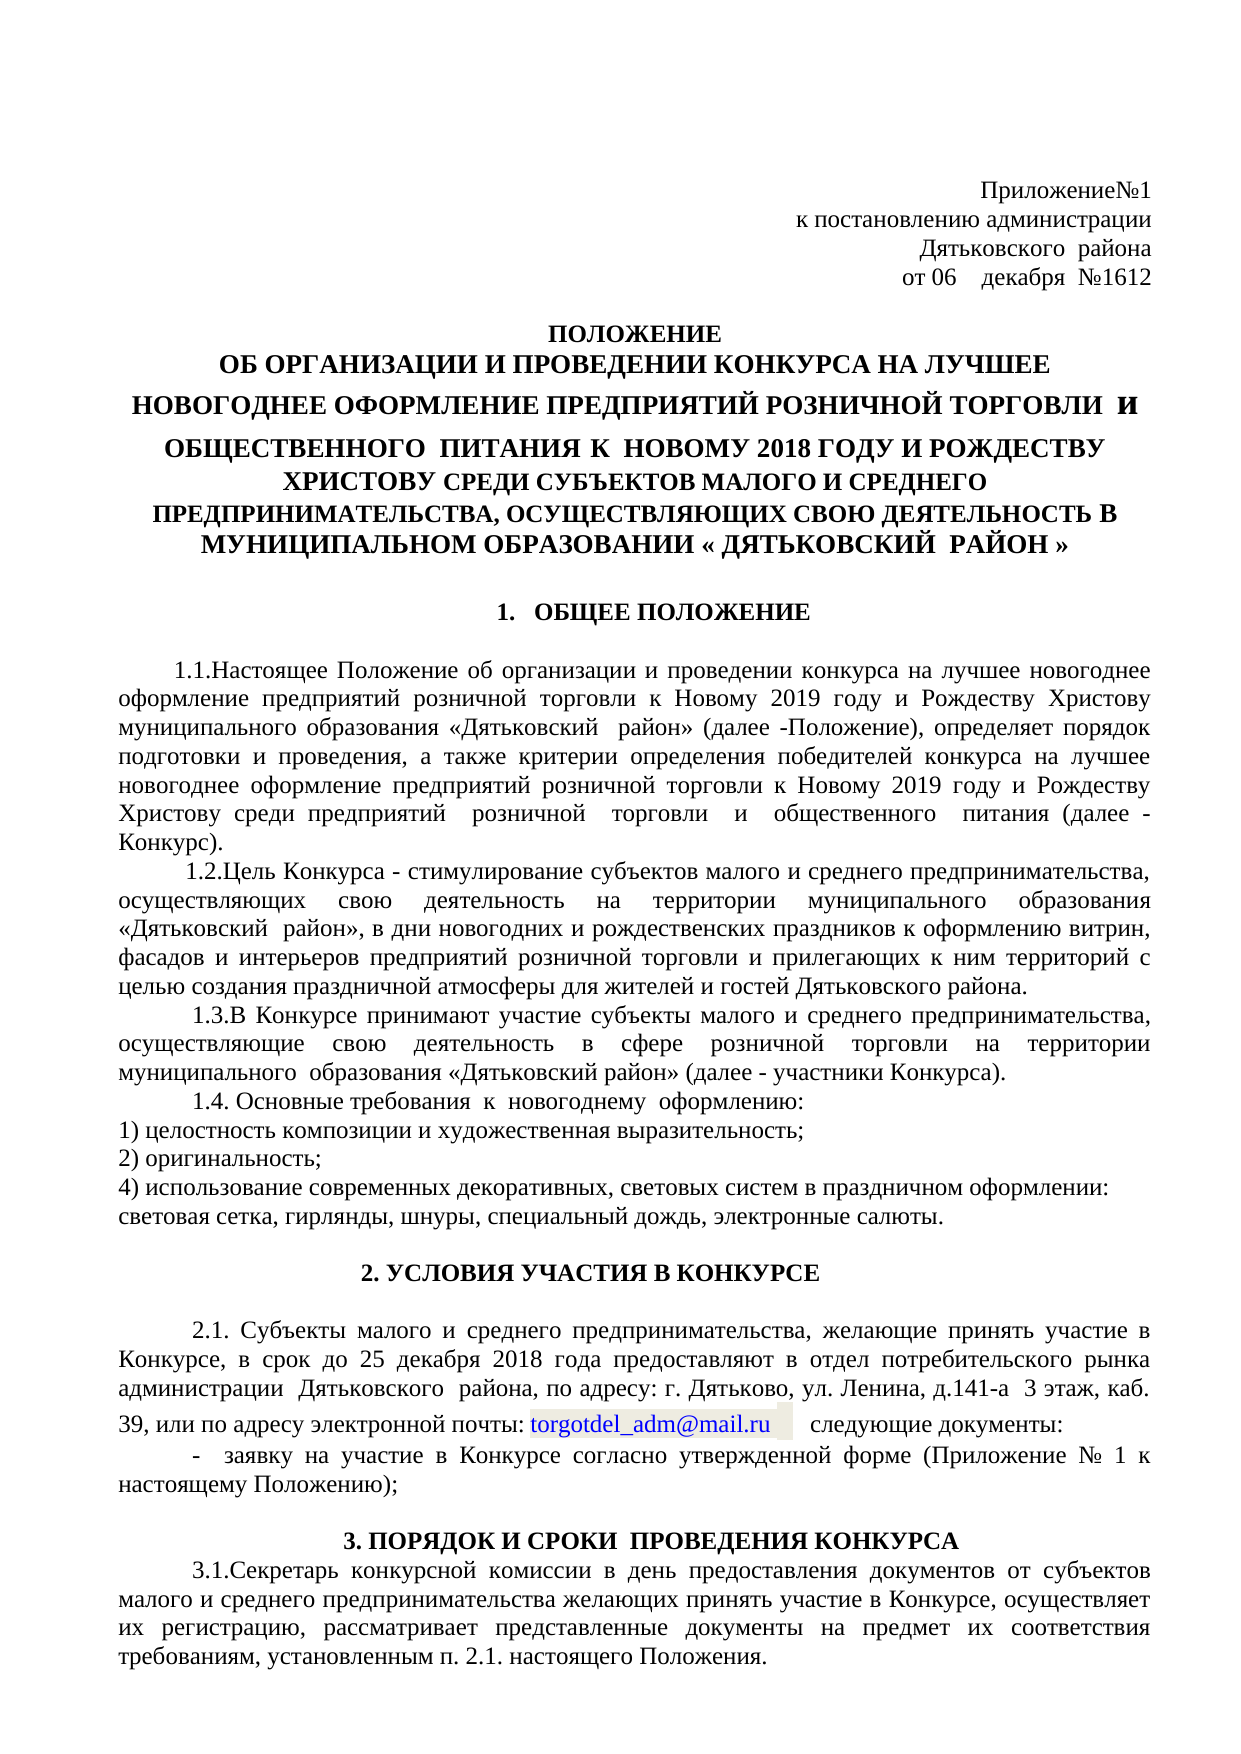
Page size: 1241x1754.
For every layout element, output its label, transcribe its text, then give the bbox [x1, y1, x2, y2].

text 1.3.В Конкурсе принимают участие субъекты малого и среднего предпринимательства, осуществляющие свою деятельность в сфере розничной торговли на территории муниципального образования «Дятьковский район» (далее - участники Конкурса). [118, 1000, 1152, 1086]
text 2.1. Субъекты малого и среднего предпринимательства, желающие принять участие в Конкурсе, в срок до 25 декабря 2018 года предоставляют в отдел потребительского рынка администрации Дятьковского района, по адресу: г. Дятьково, ул. Ленина, д.141-а 3 этаж, каб. 39, или по адресу электронной почты: torgotdel_adm@mail.ru следующие документы: [118, 1315, 1152, 1440]
text 3. ПОРЯДОК И СРОКИ ПРОВЕДЕНИЯ КОНКУРСА [118, 1526, 1152, 1555]
list ОБЩЕЕ ПОЛОЖЕНИЕ [156, 597, 1152, 626]
text Приложение№1 [118, 176, 1152, 204]
text 1.2.Цель Конкурса - стимулирование субъектов малого и среднего предпринимательства, осуществляющих свою деятельность на территории муниципального образования «Дятьковский район», в дни новогодних и рождественских праздников к оформлению витрин, фасадов и интерьеров предприятий розничной торговли и прилегающих к ним территорий с целью создания праздничной атмосферы для жителей и гостей Дятьковского района. [118, 856, 1152, 1000]
text от 06 декабря №1612 [118, 262, 1152, 291]
text - заявку на участие в Конкурсе согласно утвержденной форме (Приложение № 1 к настоящему Положению); [118, 1440, 1152, 1497]
text 3.1.Секретарь конкурсной комиссии в день предоставления документов от субъектов малого и среднего предпринимательства желающих принять участие в Конкурсе, осуществляет их регистрацию, рассматривает представленные документы на предмет их соответствия требованиям, установленным п. 2.1. настоящего Положения. [118, 1555, 1152, 1670]
text 1.4. Основные требования к новогоднему оформлению: 1) целостность композиции и художественная выразительность; 2) оригинальность; 4) использование современных декоративных, световых систем в праздничном оформлении: световая сетка, гирлянды, шнуры, специальный дождь, электронные салюты. [118, 1086, 1152, 1258]
text ПОЛОЖЕНИЕ [118, 319, 1152, 348]
text к постановлению администрации [118, 204, 1152, 233]
text 2. УСЛОВИЯ УЧАСТИЯ В КОНКУРСЕ [118, 1258, 1152, 1287]
text ОБ ОРГАНИЗАЦИИ И ПРОВЕДЕНИИ КОНКУРСА НА ЛУЧШЕЕ НОВОГОДНЕЕ ОФОРМЛЕНИЕ ПРЕДПРИЯТИЙ РОЗНИЧНОЙ ТОРГОВЛИ и ОБЩЕСТВЕННОГО ПИТАНИЯ К НОВОМУ 2018 ГОДУ И РОЖДЕСТВУ ХРИСТОВУ СРЕДИ СУБЪЕКТОВ МАЛОГО И СРЕДНЕГО ПРЕДПРИНИМАТЕЛЬСТВА, ОСУЩЕСТВЛЯЮЩИХ СВОЮ ДЕЯТЕЛЬНОСТЬ В МУНИЦИПАЛЬНОМ ОБРАЗОВАНИИ « ДЯТЬКОВСКИЙ РАЙОН » [118, 348, 1152, 559]
text 1.1.Настоящее Положение об организации и проведении конкурса на лучшее новогоднее оформление предприятий розничной торговли к Новому 2019 году и Рождеству Христову муниципального образования «Дятьковский район» (далее -Положение), определяет порядок подготовки и проведения, а также критерии определения победителей конкурса на лучшее новогоднее оформление предприятий розничной торговли к Новому 2019 году и Рождеству Христову среди предприятий розничной торговли и общественного питания (далее - Конкурс). [118, 655, 1152, 856]
text Дятьковского района [118, 233, 1152, 262]
